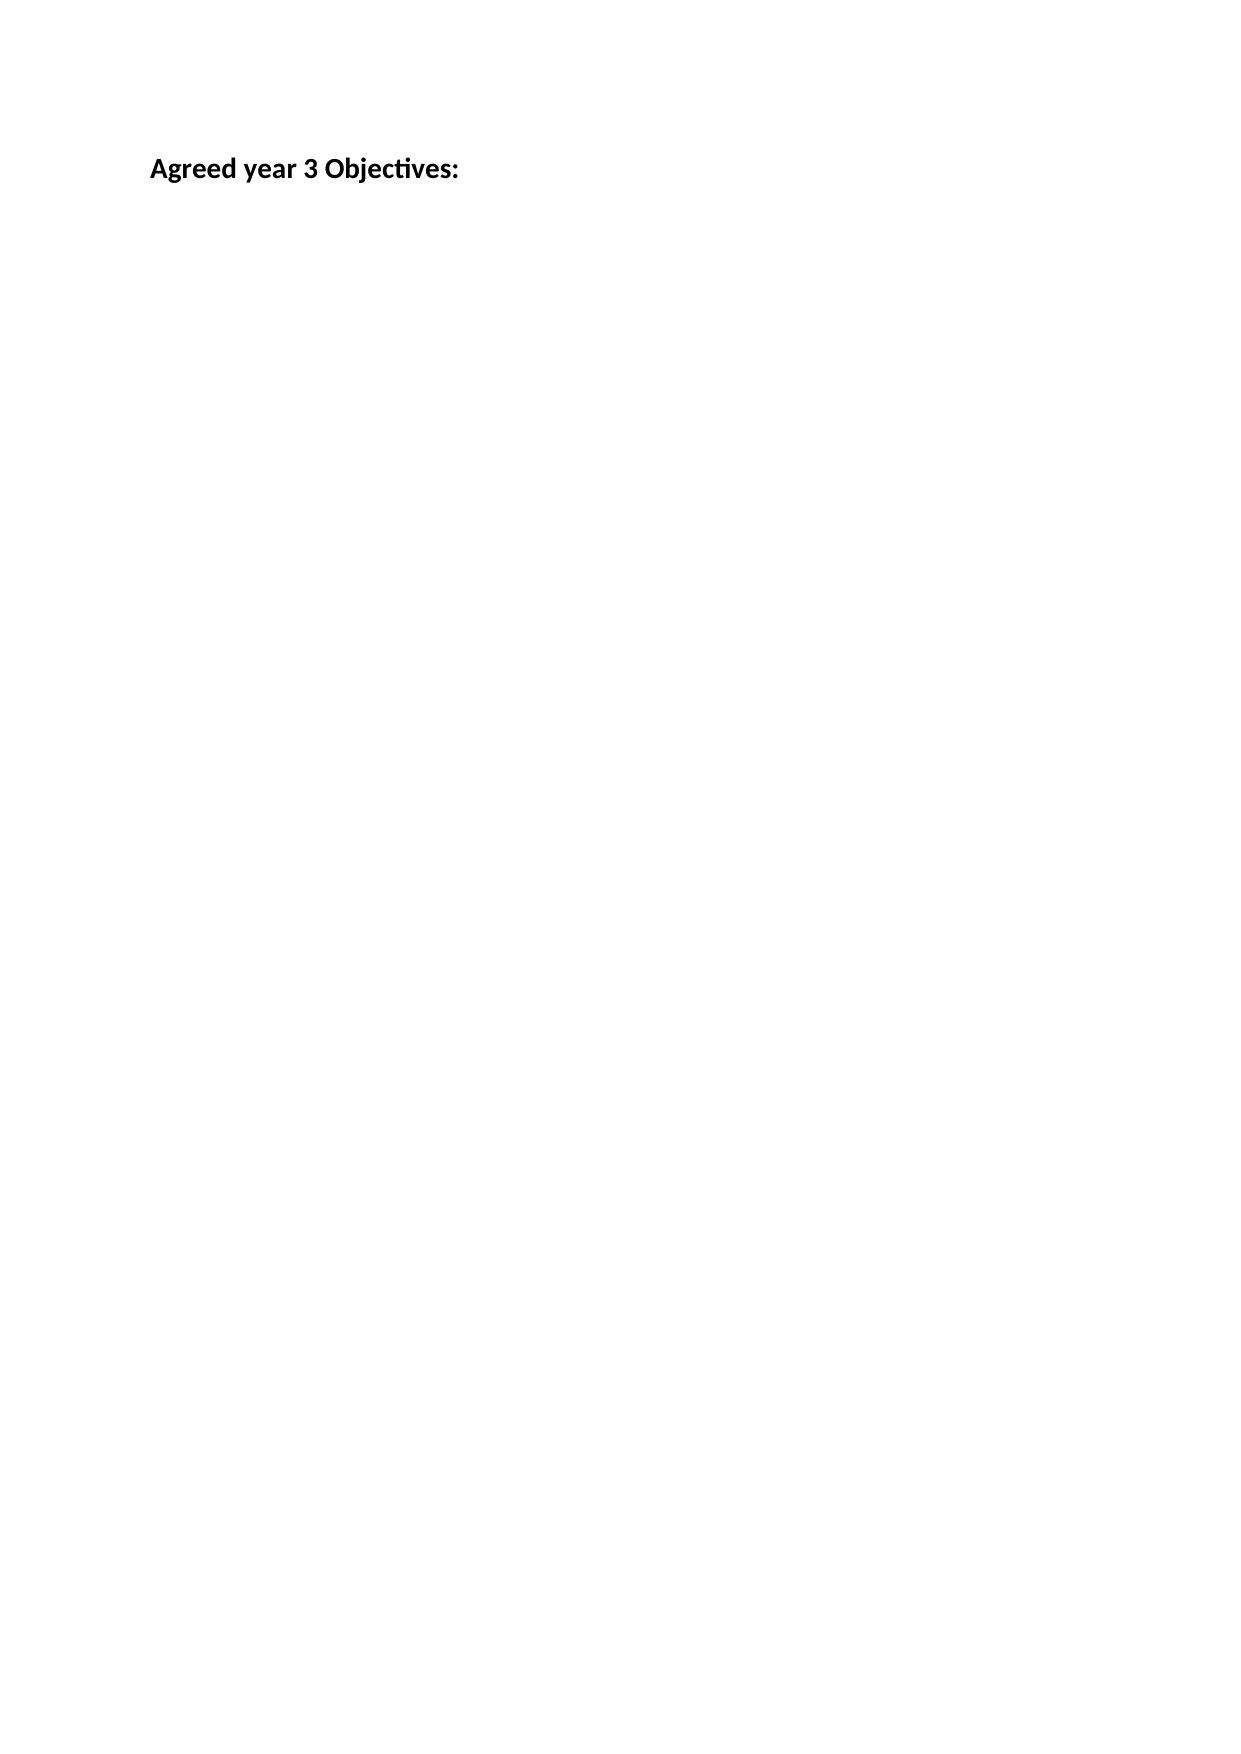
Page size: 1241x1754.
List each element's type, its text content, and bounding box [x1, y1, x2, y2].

text Agreed year 3 Objectives: [150, 150, 1090, 186]
